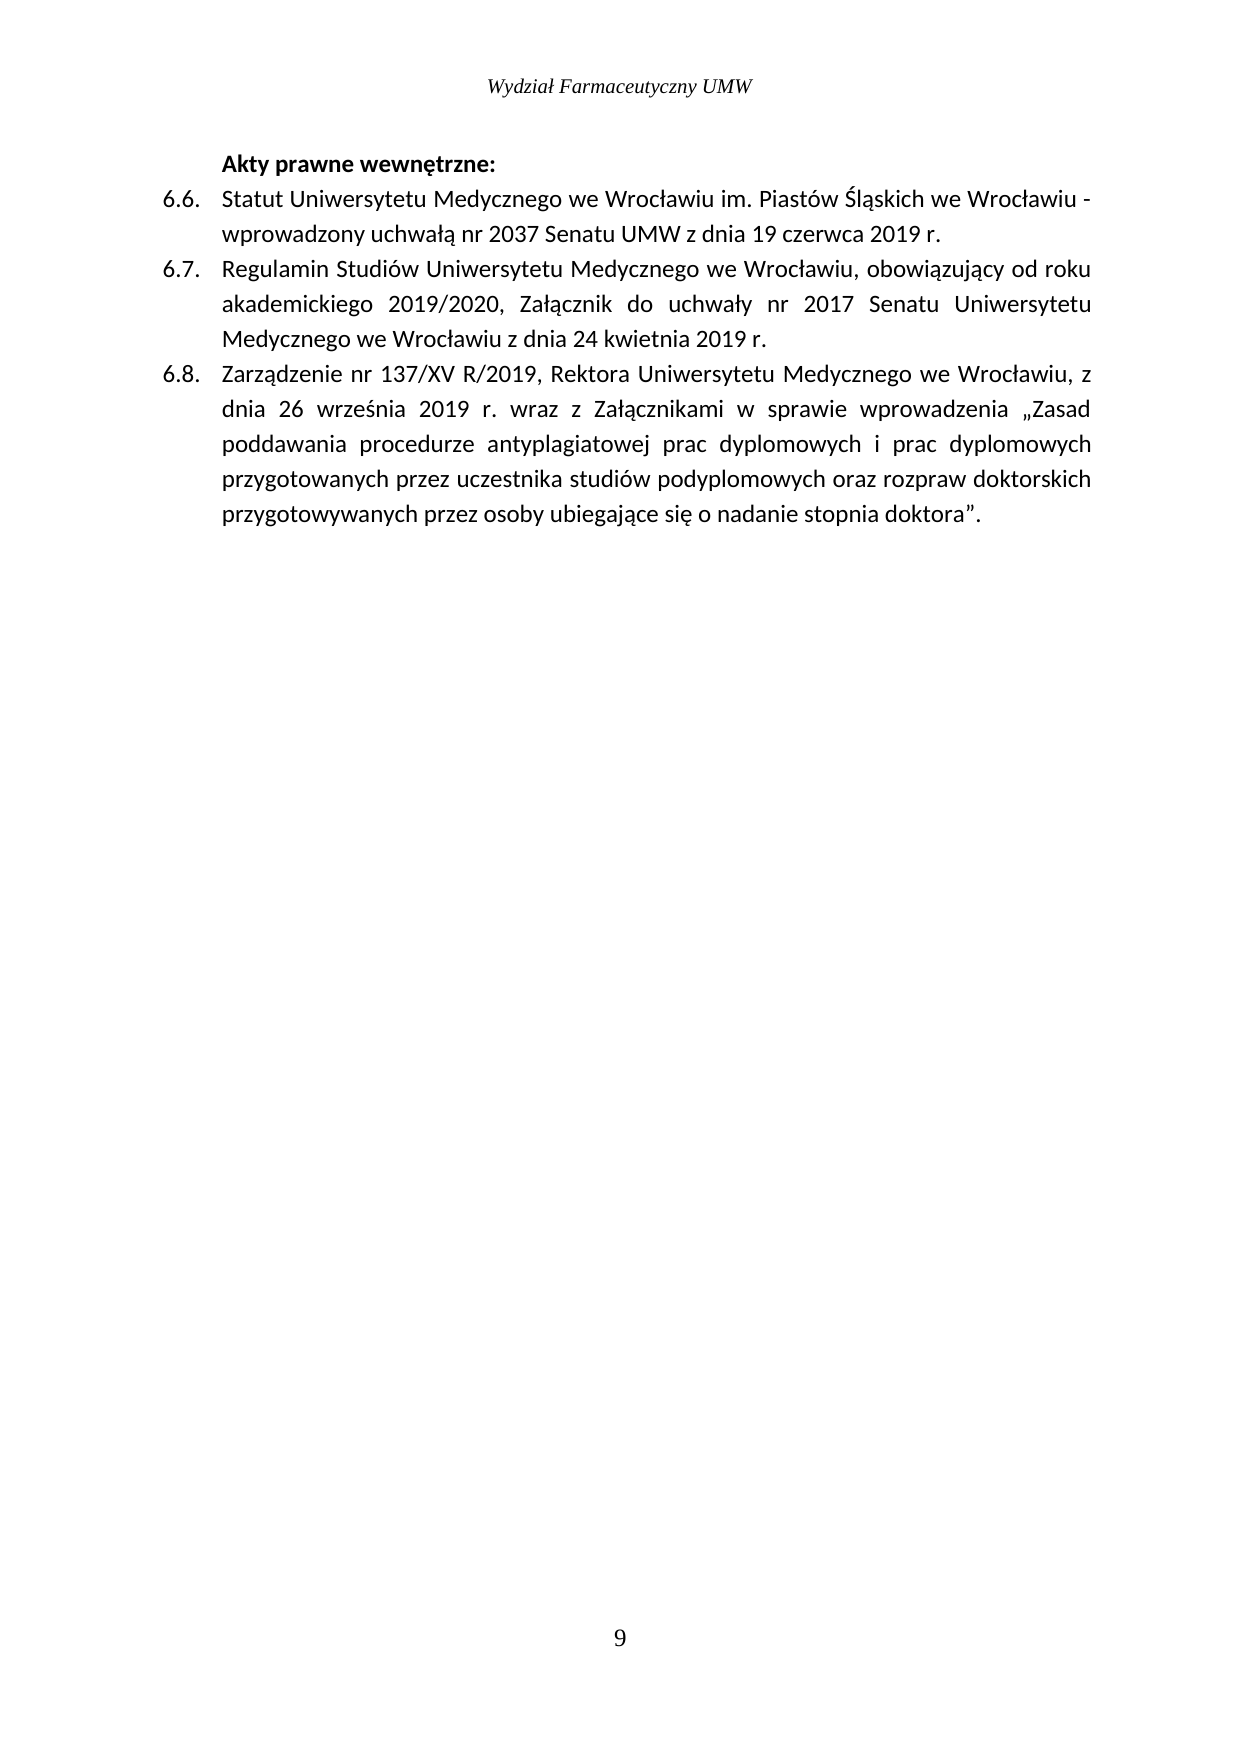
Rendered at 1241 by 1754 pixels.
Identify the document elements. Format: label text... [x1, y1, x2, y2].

list Regulamin Studiów Uniwersytetu Medycznego we Wrocławiu, obowiązujący od roku akademickiego 2019/2020, Załącznik do uchwały nr 2017 Senatu Uniwersytetu Medycznego we Wrocławiu z dnia 24 kwietnia 2019 r. [162, 253, 1092, 353]
text Akty prawne wewnętrzne: [222, 148, 1092, 178]
list Zarządzenie nr 137/XV R/2019, Rektora Uniwersytetu Medycznego we Wrocławiu, z dnia 26 września 2019 r. wraz z Załącznikami w sprawie wprowadzenia „Zasad poddawania procedurze antyplagiatowej prac dyplomowych i prac dyplomowych przygotowanych przez uczestnika studiów podyplomowych oraz rozpraw doktorskich przygotowywanych przez osoby ubiegające się o nadanie stopnia doktora”. [162, 358, 1092, 528]
list Statut Uniwersytetu Medycznego we Wrocławiu im. Piastów Śląskich we Wrocławiu - wprowadzony uchwałą nr 2037 Senatu UMW z dnia 19 czerwca 2019 r. [162, 183, 1092, 248]
